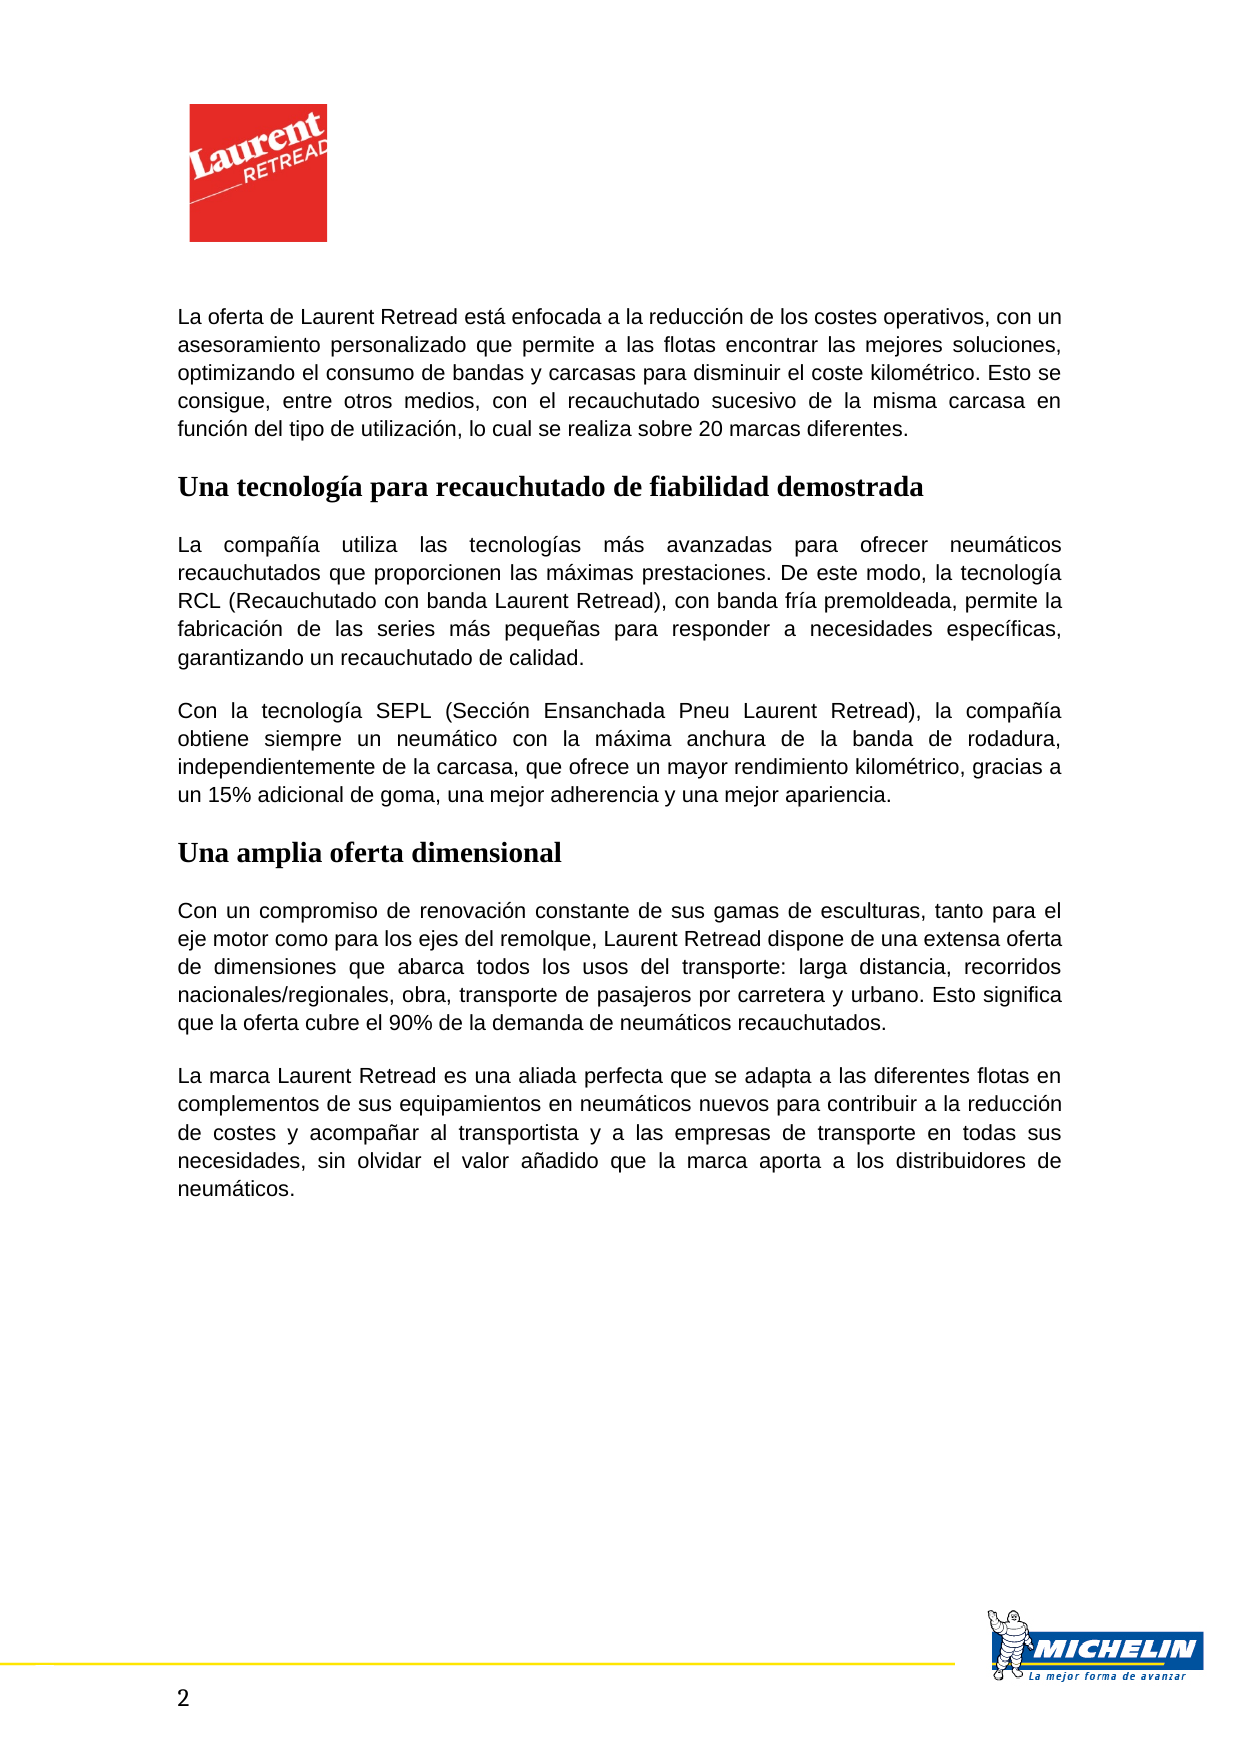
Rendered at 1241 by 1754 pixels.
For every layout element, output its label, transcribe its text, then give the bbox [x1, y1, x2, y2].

picture [0, 1610, 1240, 1748]
text Con la tecnología SEPL (Sección Ensanchada Pneu Laurent Retread), la compañía obtiene siempre un neumático con la máxima anchura de la banda de rodadura, independientemente de la carcasa, que ofrece un mayor rendimiento kilométrico, gracias a un 15% adicional de goma, una mejor adherencia y una mejor apariencia. [177, 694, 1063, 807]
text Con un compromiso de renovación constante de sus gamas de esculturas, tanto para el eje motor como para los ejes del remolque, Laurent Retread dispone de una extensa oferta de dimensiones que abarca todos los usos del transporte: larga distancia, recorridos nacionales/regionales, obra, transporte de pasajeros por carretera y urbano. Esto significa que la oferta cubre el 90% de la demanda de neumáticos recauchutados. [177, 894, 1063, 1035]
picture [189, 104, 328, 242]
text Una amplia oferta dimensional [177, 832, 1063, 869]
text La marca Laurent Retread es una aliada perfecta que se adapta a las diferentes flotas en complementos de sus equipamientos en neumáticos nuevos para contribuir a la reducción de costes y acompañar al transportista y a las empresas de transporte en todas sus necesidades, sin olvidar el valor añadido que la marca aporta a los distribuidores de neumáticos. [177, 1060, 1063, 1201]
text Una tecnología para recauchutado de fiabilidad demostrada [177, 466, 1063, 504]
text La oferta de Laurent Retread está enfocada a la reducción de los costes operativos, con un asesoramiento personalizado que permite a las flotas encontrar las mejores soluciones, optimizando el consumo de bandas y carcasas para disminuir el coste kilométrico. Esto se consigue, entre otros medios, con el recauchutado sucesivo de la misma carcasa en función del tipo de utilización, lo cual se realiza sobre 20 marcas diferentes. [177, 301, 1063, 441]
text La compañía utiliza las tecnologías más avanzadas para ofrecer neumáticos recauchutados que proporcionen las máximas prestaciones. De este modo, la tecnología RCL (Recauchutado con banda Laurent Retread), con banda fría premoldeada, permite la fabricación de las series más pequeñas para responder a necesidades específicas, garantizando un recauchutado de calidad. [177, 529, 1063, 669]
